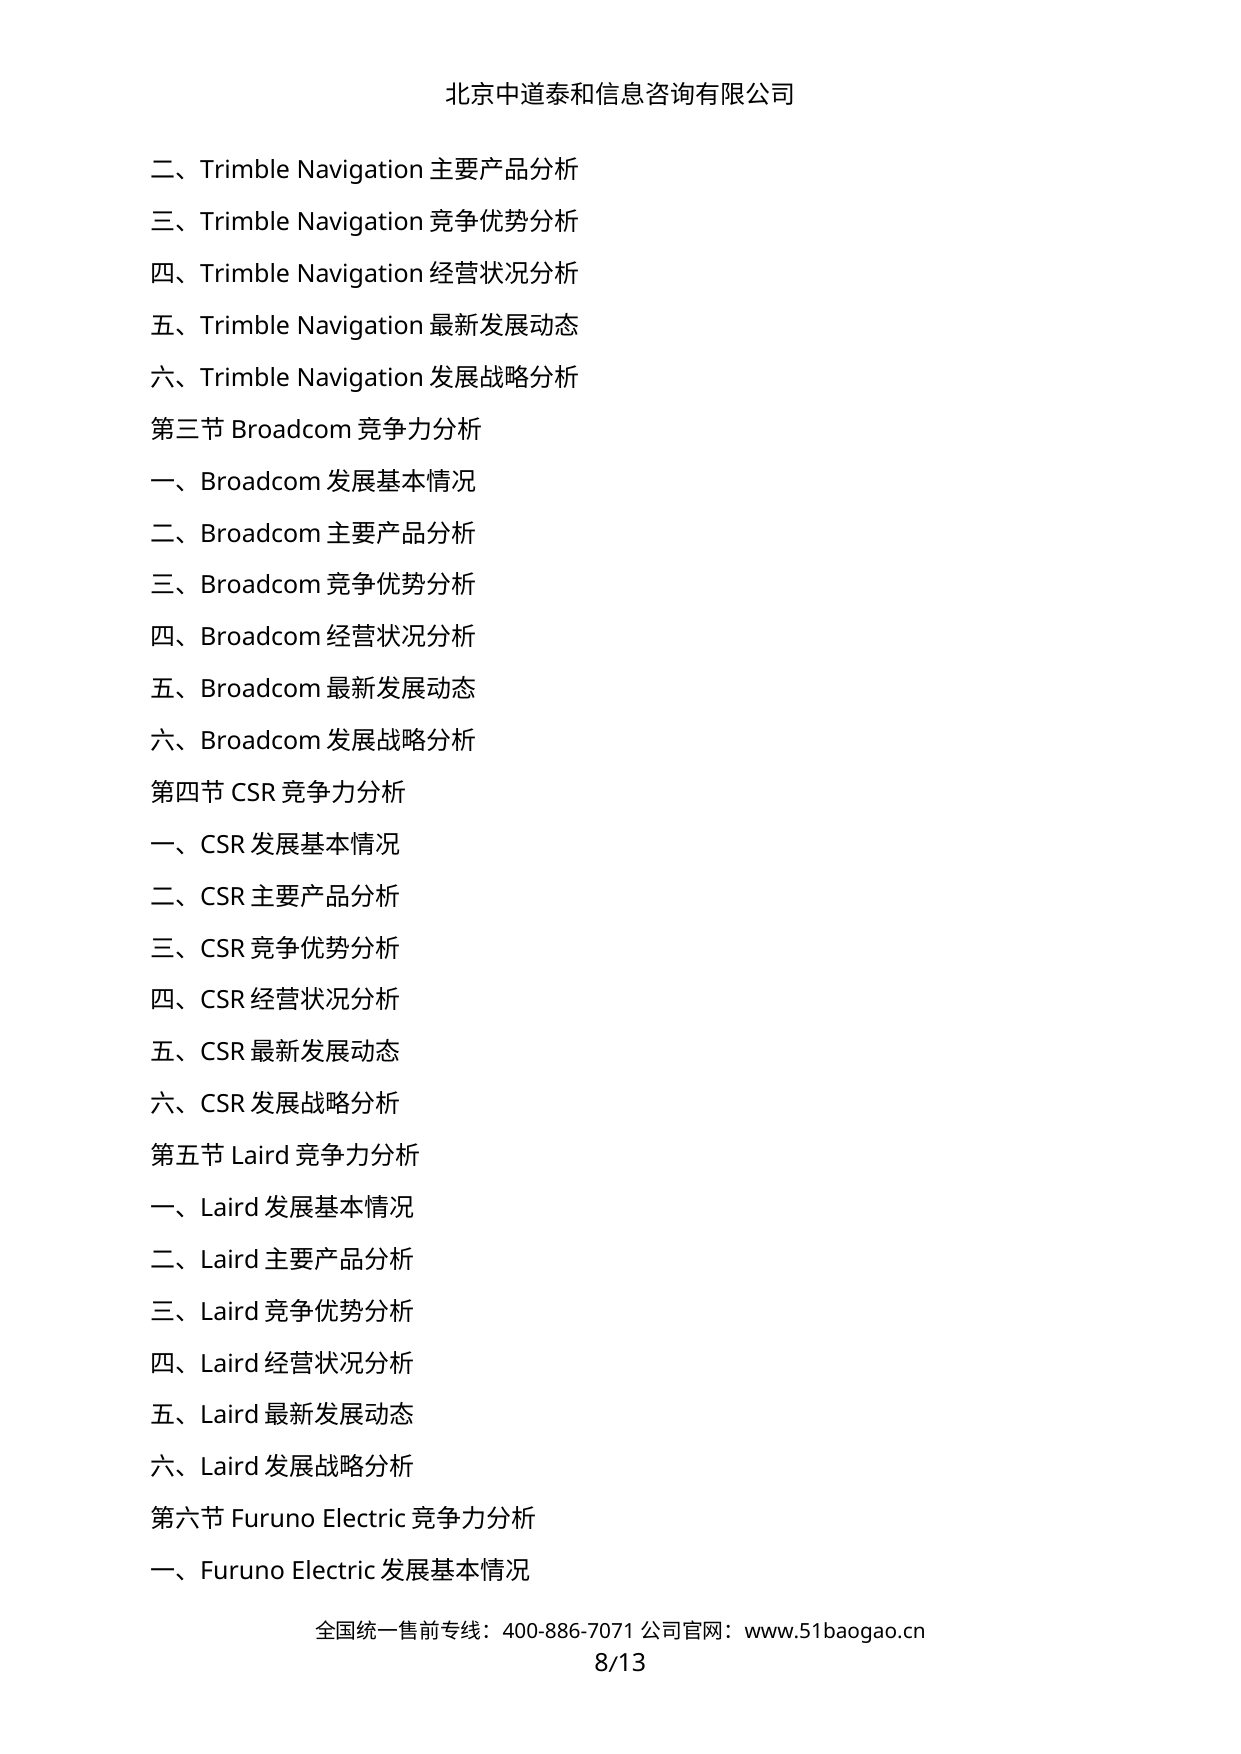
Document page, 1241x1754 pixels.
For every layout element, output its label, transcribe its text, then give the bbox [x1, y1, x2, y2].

text 二、Trimble Navigation主要产品分析 [150, 150, 1090, 186]
text 二、Broadcom主要产品分析 [150, 513, 1090, 549]
text 三、CSR竞争优势分析 [150, 928, 1090, 964]
text 四、CSR经营状况分析 [150, 980, 1090, 1016]
text 五、Broadcom最新发展动态 [150, 669, 1090, 705]
text 一、Broadcom发展基本情况 [150, 461, 1090, 497]
text 六、Laird发展战略分析 [150, 1447, 1090, 1483]
text 五、Trimble Navigation最新发展动态 [150, 306, 1090, 342]
text 六、CSR发展战略分析 [150, 1084, 1090, 1120]
text 六、Trimble Navigation发展战略分析 [150, 357, 1090, 394]
text 四、Laird经营状况分析 [150, 1343, 1090, 1379]
text 第五节 Laird竞争力分析 [150, 1136, 1090, 1172]
text 四、Broadcom经营状况分析 [150, 617, 1090, 653]
text 三、Trimble Navigation竞争优势分析 [150, 202, 1090, 238]
text 一、CSR发展基本情况 [150, 824, 1090, 861]
text 第四节 CSR竞争力分析 [150, 772, 1090, 809]
text 二、CSR主要产品分析 [150, 876, 1090, 912]
text 四、Trimble Navigation经营状况分析 [150, 254, 1090, 290]
text 第六节 Furuno Electric竞争力分析 [150, 1499, 1090, 1535]
text 一、Furuno Electric发展基本情况 [150, 1551, 1090, 1587]
text 五、CSR最新发展动态 [150, 1032, 1090, 1068]
text 第三节 Broadcom竞争力分析 [150, 409, 1090, 446]
text 三、Laird竞争优势分析 [150, 1291, 1090, 1327]
text 一、Laird发展基本情况 [150, 1187, 1090, 1224]
text 三、Broadcom竞争优势分析 [150, 565, 1090, 601]
text 五、Laird最新发展动态 [150, 1395, 1090, 1431]
text 二、Laird主要产品分析 [150, 1239, 1090, 1276]
text 六、Broadcom发展战略分析 [150, 721, 1090, 757]
